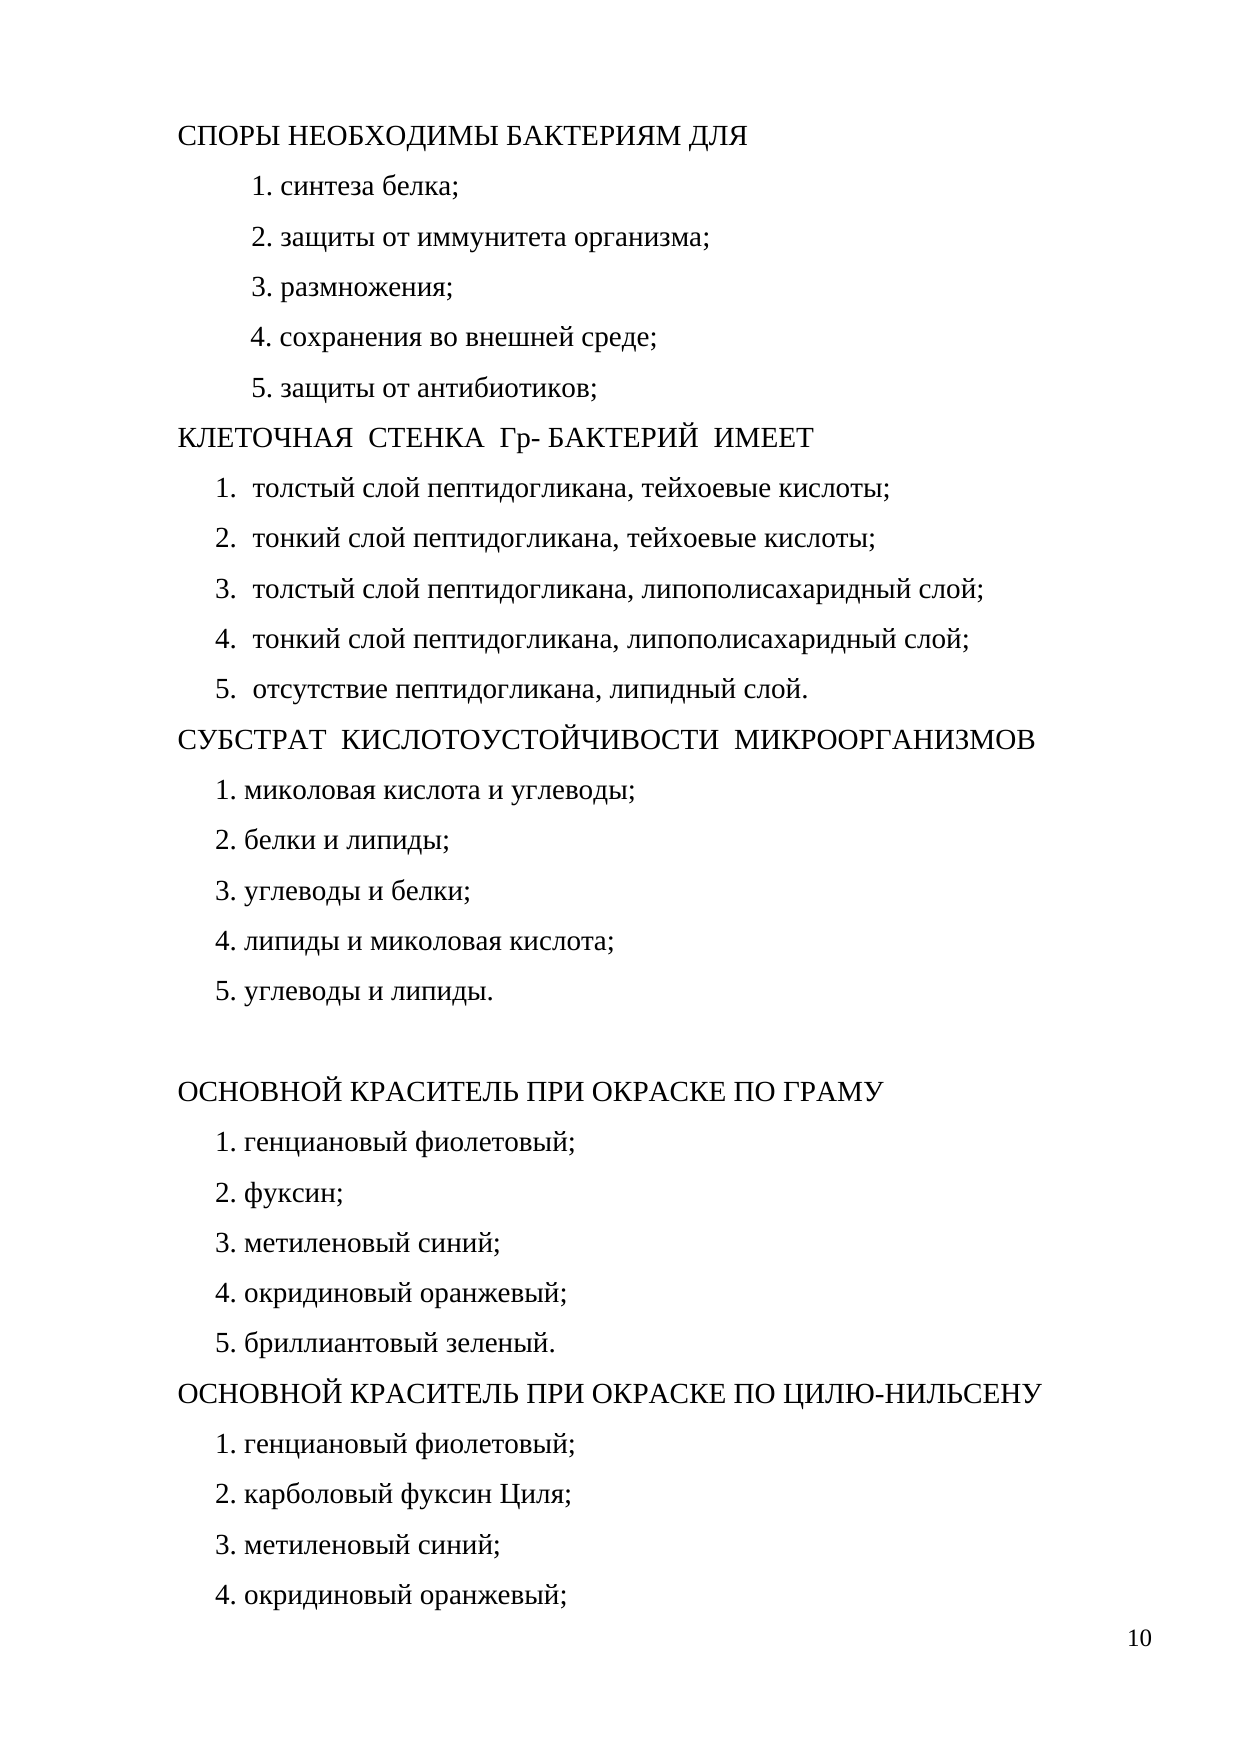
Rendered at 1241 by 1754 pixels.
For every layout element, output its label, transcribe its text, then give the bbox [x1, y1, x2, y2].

list тонкий слой пептидогликана, липополисахаридный слой; [215, 621, 1152, 655]
text 1. миколовая кислота и углеводы; [215, 772, 1152, 806]
text 2. фуксин; [215, 1175, 1152, 1208]
text 4. окридиновый оранжевый; [215, 1577, 1152, 1611]
list тонкий слой пептидогликана, тейхоевые кислоты; [215, 521, 1152, 554]
text ОСНОВНОЙ КРАСИТЕЛЬ ПРИ ОКРАСКЕ ПО ЦИЛЮ-НИЛЬСЕНУ [177, 1376, 1152, 1409]
text 2. защиты от иммунитета организма; [177, 219, 1152, 252]
text 3. метиленовый синий; [215, 1527, 1152, 1560]
text 4. окридиновый оранжевый; [215, 1275, 1152, 1309]
text КЛЕТОЧНАЯ СТЕНКА Гр- БАКТЕРИЙ ИМЕЕТ [177, 420, 1152, 453]
list толстый слой пептидогликана, липополисахаридный слой; [215, 571, 1152, 604]
text 1. синтеза белка; [177, 168, 1152, 202]
text 5. защиты от антибиотиков; [177, 370, 1152, 403]
text 4. сохранения во внешней среде; [177, 319, 1152, 353]
text 5. бриллиантовый зеленый. [215, 1326, 1152, 1359]
text 2. белки и липиды; [215, 822, 1152, 856]
text 1. генциановый фиолетовый; [215, 1426, 1152, 1460]
list толстый слой пептидогликана, тейхоевые кислоты; [215, 470, 1152, 504]
text 4. липиды и миколовая кислота; [215, 923, 1152, 957]
text 3. углеводы и белки; [215, 873, 1152, 906]
text СУБСТРАТ КИСЛОТОУСТОЙЧИВОСТИ МИКРООРГАНИЗМОВ [177, 722, 1152, 755]
text 3. размножения; [177, 269, 1152, 303]
text 3. метиленовый синий; [215, 1225, 1152, 1258]
text 5. углеводы и липиды. [215, 973, 1152, 1007]
text 1. генциановый фиолетовый; [215, 1124, 1152, 1158]
text СПОРЫ НЕОБХОДИМЫ БАКТЕРИЯМ ДЛЯ [177, 118, 1152, 152]
text ОСНОВНОЙ КРАСИТЕЛЬ ПРИ ОКРАСКЕ ПО ГРАМУ [177, 1074, 1152, 1108]
list отсутствие пептидогликана, липидный слой. [215, 672, 1152, 705]
text 2. карболовый фуксин Циля; [215, 1477, 1152, 1510]
